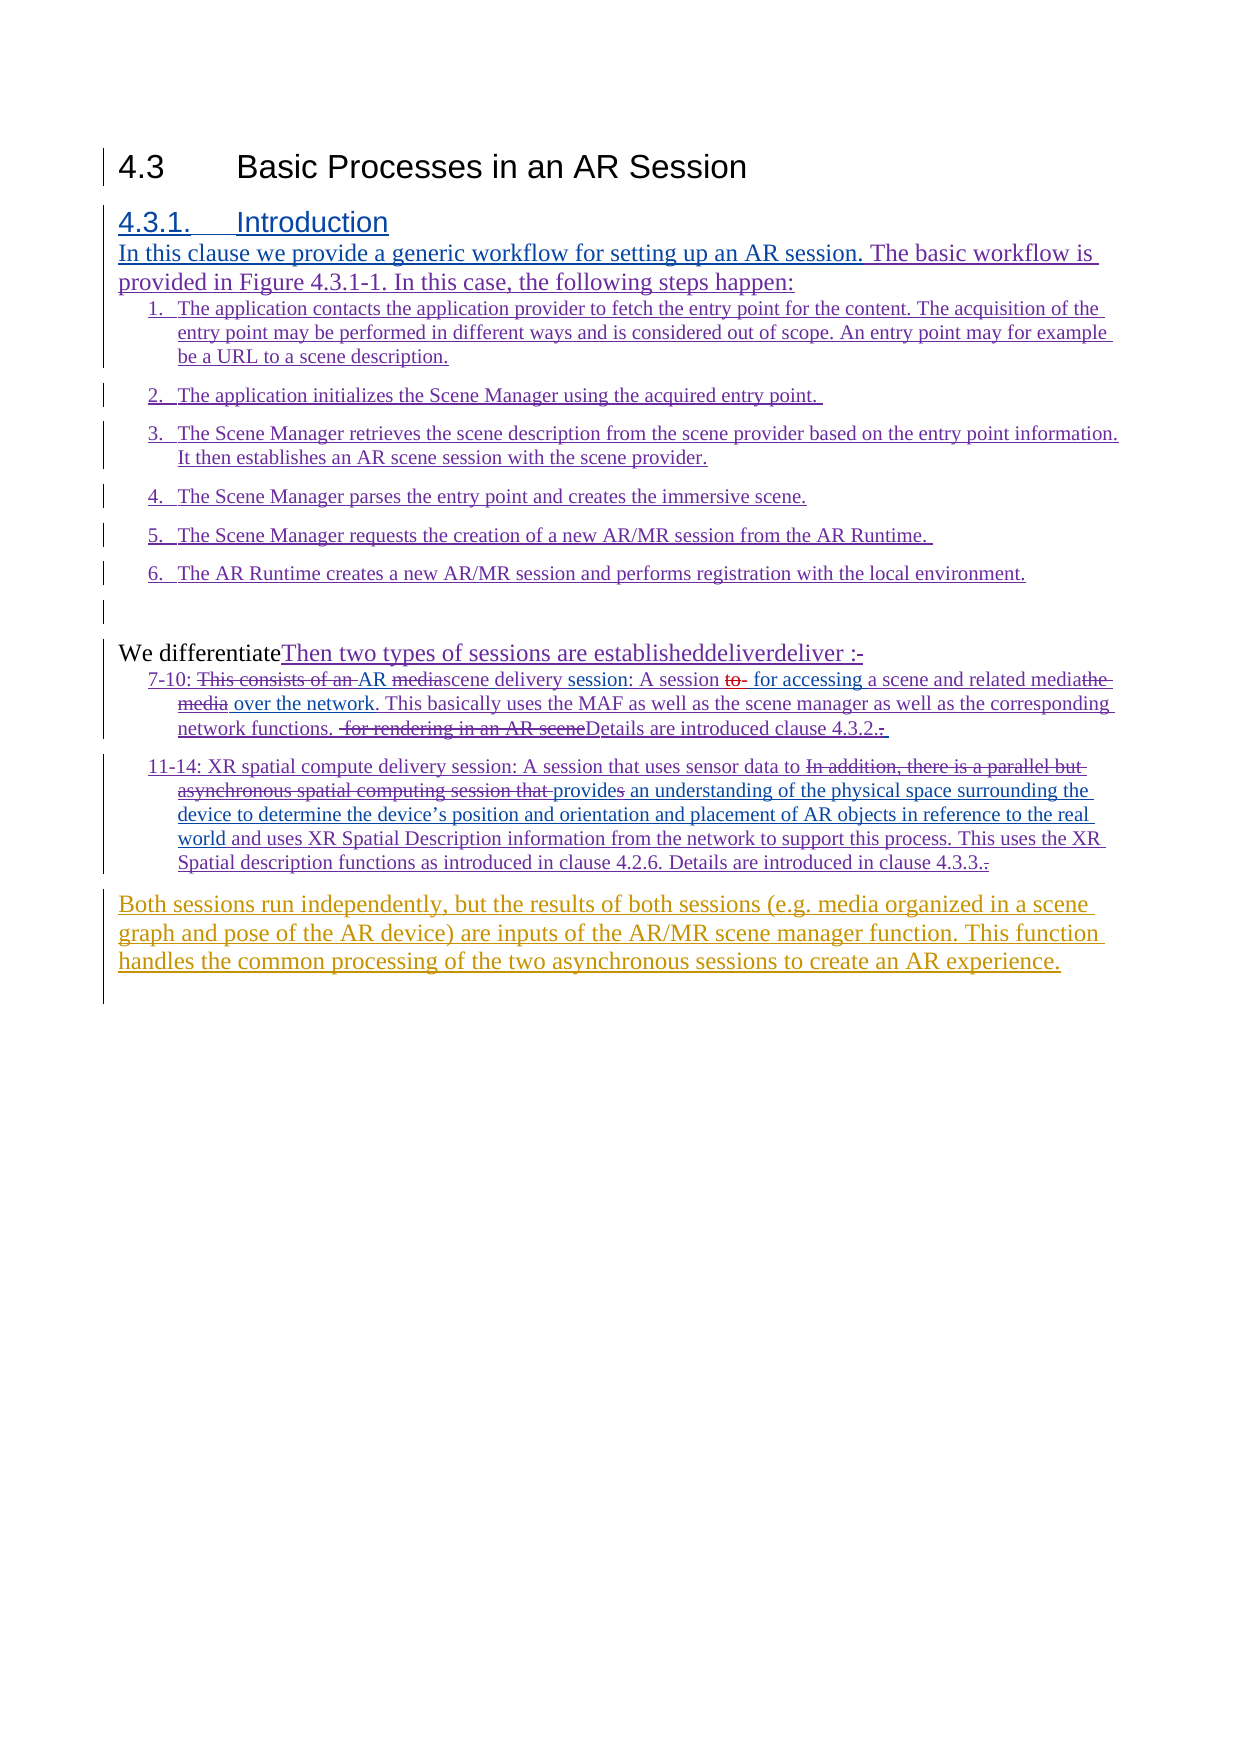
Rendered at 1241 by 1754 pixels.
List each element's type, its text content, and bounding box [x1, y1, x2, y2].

text 4.3 Basic Processes in an AR Session [118, 148, 1122, 186]
